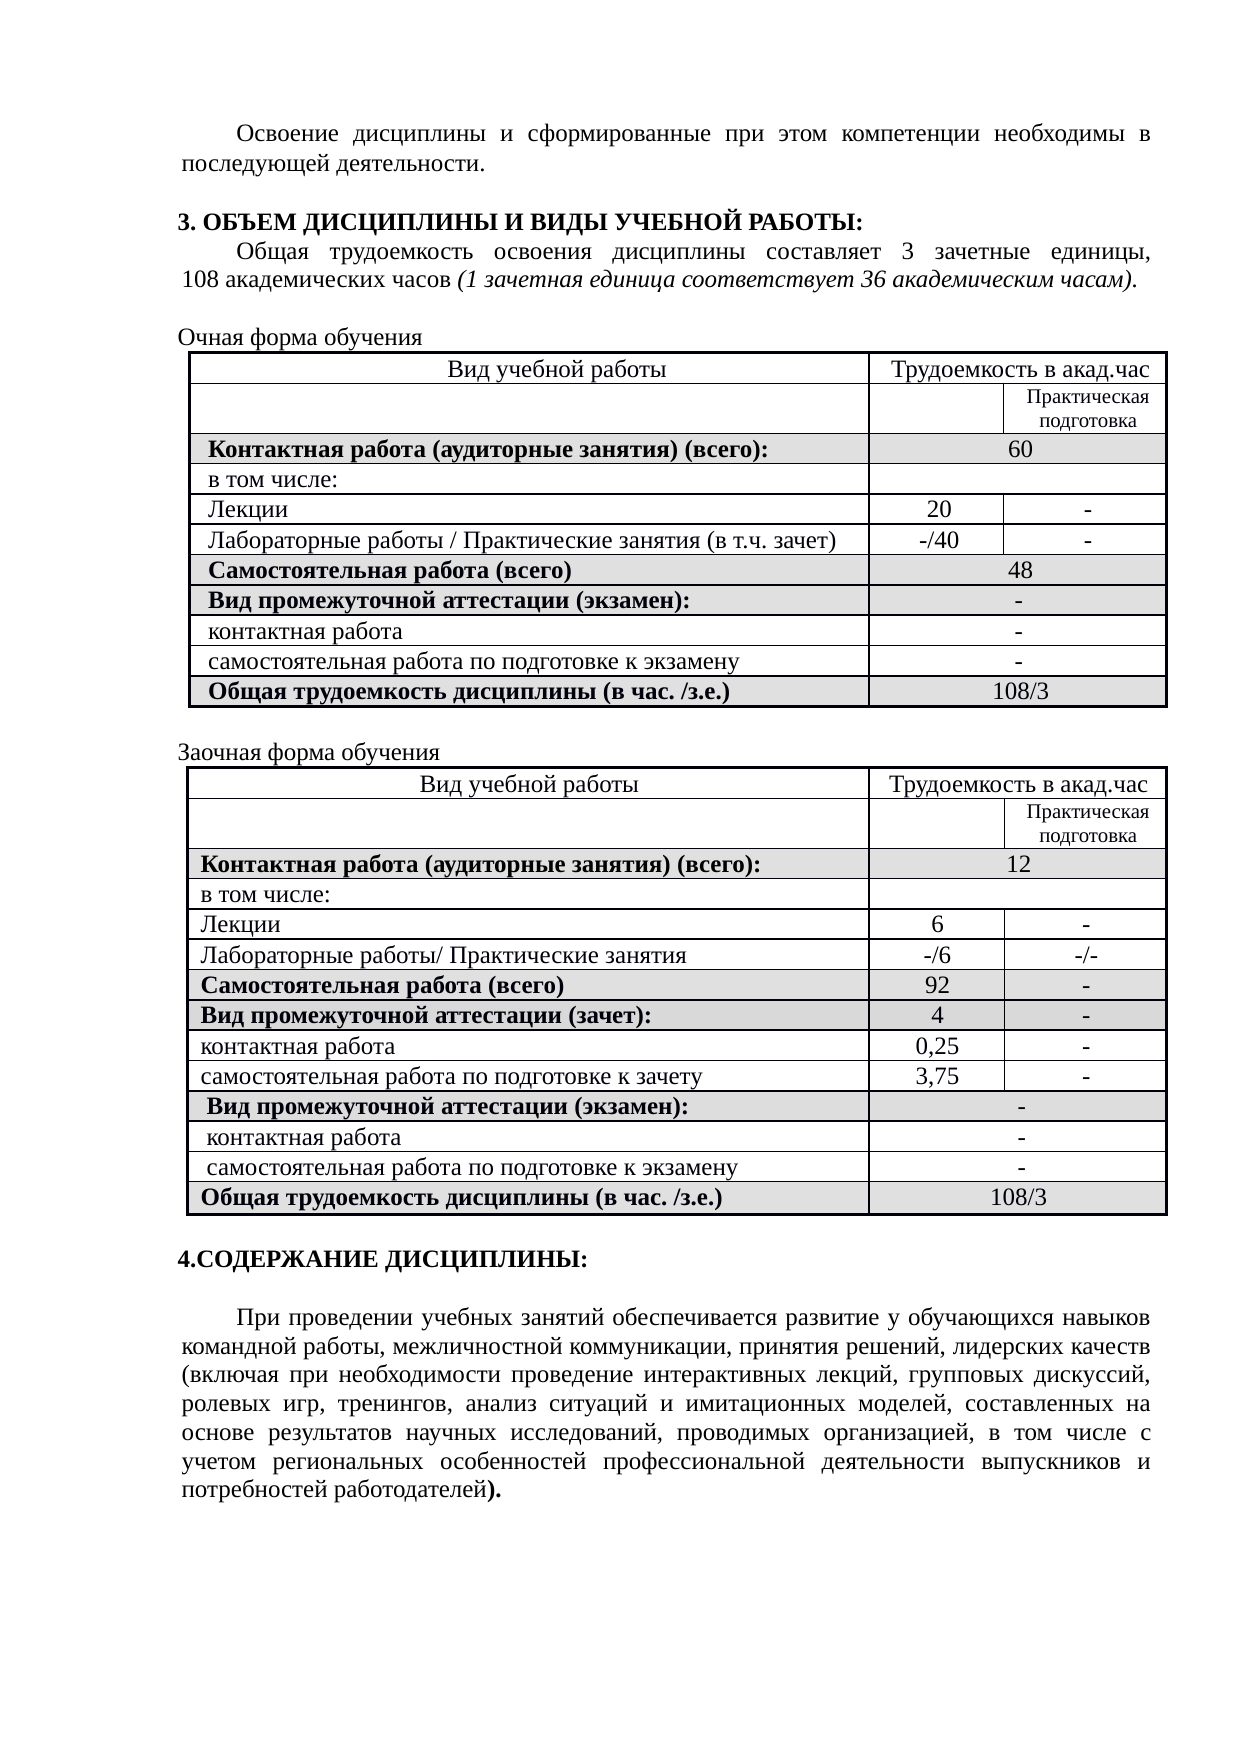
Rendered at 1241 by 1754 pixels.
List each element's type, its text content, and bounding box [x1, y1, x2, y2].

table_cell самостоятельная работа по подготовке к экзамену [191, 646, 868, 675]
text 3. Объем дисциплины и виды учебной работы: [177, 207, 1152, 236]
table_cell контактная работа [191, 616, 868, 644]
table_cell Вид промежуточной аттестации (экзамен): [189, 1092, 868, 1120]
table_cell контактная работа [189, 1122, 868, 1151]
table_cell Лекции [191, 495, 868, 523]
table_cell Самостоятельная работа (всего) [189, 970, 868, 999]
table_cell -/6 [870, 940, 1004, 969]
table_cell 3,75 [870, 1061, 1004, 1090]
text Общая трудоемкость освоения дисциплины составляет 3 зачетные единицы, 108 академических часов (1 зачетная единица соответствует 36 академическим часам). [181, 236, 1152, 293]
table_cell Контактная работа (аудиторные занятия) (всего): [191, 434, 868, 463]
table_cell - [1005, 970, 1165, 999]
table_cell -/- [1005, 940, 1165, 969]
table_cell Контактная работа (аудиторные занятия) (всего): [189, 849, 868, 878]
table_cell Практическая подготовка [1004, 384, 1165, 432]
table_cell Вид промежуточной аттестации (зачет): [189, 1001, 868, 1029]
text Заочная форма обучения [177, 737, 1152, 766]
table_cell [870, 799, 1004, 847]
text Освоение дисциплины и сформированные при этом компетенции необходимы в последующей деятельности. [181, 118, 1152, 177]
table_cell 60 [870, 434, 1165, 463]
table_cell Вид промежуточной аттестации (экзамен): [191, 586, 868, 614]
table_cell - [1004, 525, 1165, 554]
table_cell самостоятельная работа по подготовке к экзамену [189, 1152, 868, 1181]
table_cell Практическая подготовка [1005, 799, 1165, 847]
table_cell 92 [870, 970, 1004, 999]
table_cell Самостоятельная работа (всего) [191, 555, 868, 584]
table_header Вид учебной работы [189, 769, 868, 798]
table_cell 20 [870, 495, 1003, 523]
table_cell - [1005, 910, 1165, 938]
table_cell - [1005, 1001, 1165, 1029]
table_cell -/40 [870, 525, 1003, 554]
text 4.СОДЕРЖАНИЕ ДИСЦИПЛИНЫ: [177, 1244, 1152, 1273]
table_cell самостоятельная работа по подготовке к зачету [189, 1061, 868, 1090]
table_cell - [870, 1152, 1165, 1181]
table_cell - [870, 616, 1165, 644]
table_header Трудоемкость в акад.час [870, 769, 1165, 798]
table_cell в том числе: [191, 464, 868, 493]
table_cell в том числе: [189, 879, 868, 908]
text При проведении учебных занятий обеспечивается развитие у обучающихся навыков командной работы, межличностной коммуникации, принятия решений, лидерских качеств (включая при необходимости проведение интерактивных лекций, групповых дискуссий, ролевых игр, тренингов, анализ ситуаций и имитационных моделей, составленных на основе результатов научных исследований, проводимых организацией, в том числе с учетом региональных особенностей профессиональной деятельности выпускников и потребностей работодателей). [181, 1302, 1152, 1503]
table_cell [870, 384, 1003, 432]
table_cell 12 [870, 849, 1165, 878]
table_cell - [870, 1092, 1165, 1120]
table_cell - [1005, 1031, 1165, 1059]
table_cell 48 [870, 555, 1165, 584]
text Очная форма обучения [177, 322, 1152, 351]
table_cell [189, 799, 868, 847]
table_cell - [1005, 1061, 1165, 1090]
table_cell [191, 384, 868, 432]
table_cell Лекции [189, 910, 868, 938]
table_header Вид учебной работы [191, 354, 868, 383]
table_cell 6 [870, 910, 1004, 938]
table_cell [870, 464, 1165, 493]
table_cell [870, 879, 1165, 908]
table_cell 0,25 [870, 1031, 1004, 1059]
table_cell Лабораторные работы/ Практические занятия [189, 940, 868, 969]
table_cell - [870, 1122, 1165, 1151]
table_cell - [870, 646, 1165, 675]
table_cell - [1004, 495, 1165, 523]
table_cell 108/3 [870, 1182, 1165, 1213]
table_header Трудоемкость в акад.час [870, 354, 1165, 383]
table_cell 108/3 [870, 677, 1165, 705]
table_cell контактная работа [189, 1031, 868, 1059]
table_cell Общая трудоемкость дисциплины (в час. /з.е.) [191, 677, 868, 705]
table_cell Общая трудоемкость дисциплины (в час. /з.е.) [189, 1182, 868, 1213]
table_cell - [870, 586, 1165, 614]
table_cell 4 [870, 1001, 1004, 1029]
table_cell Лабораторные работы / Практические занятия (в т.ч. зачет) [191, 525, 868, 554]
